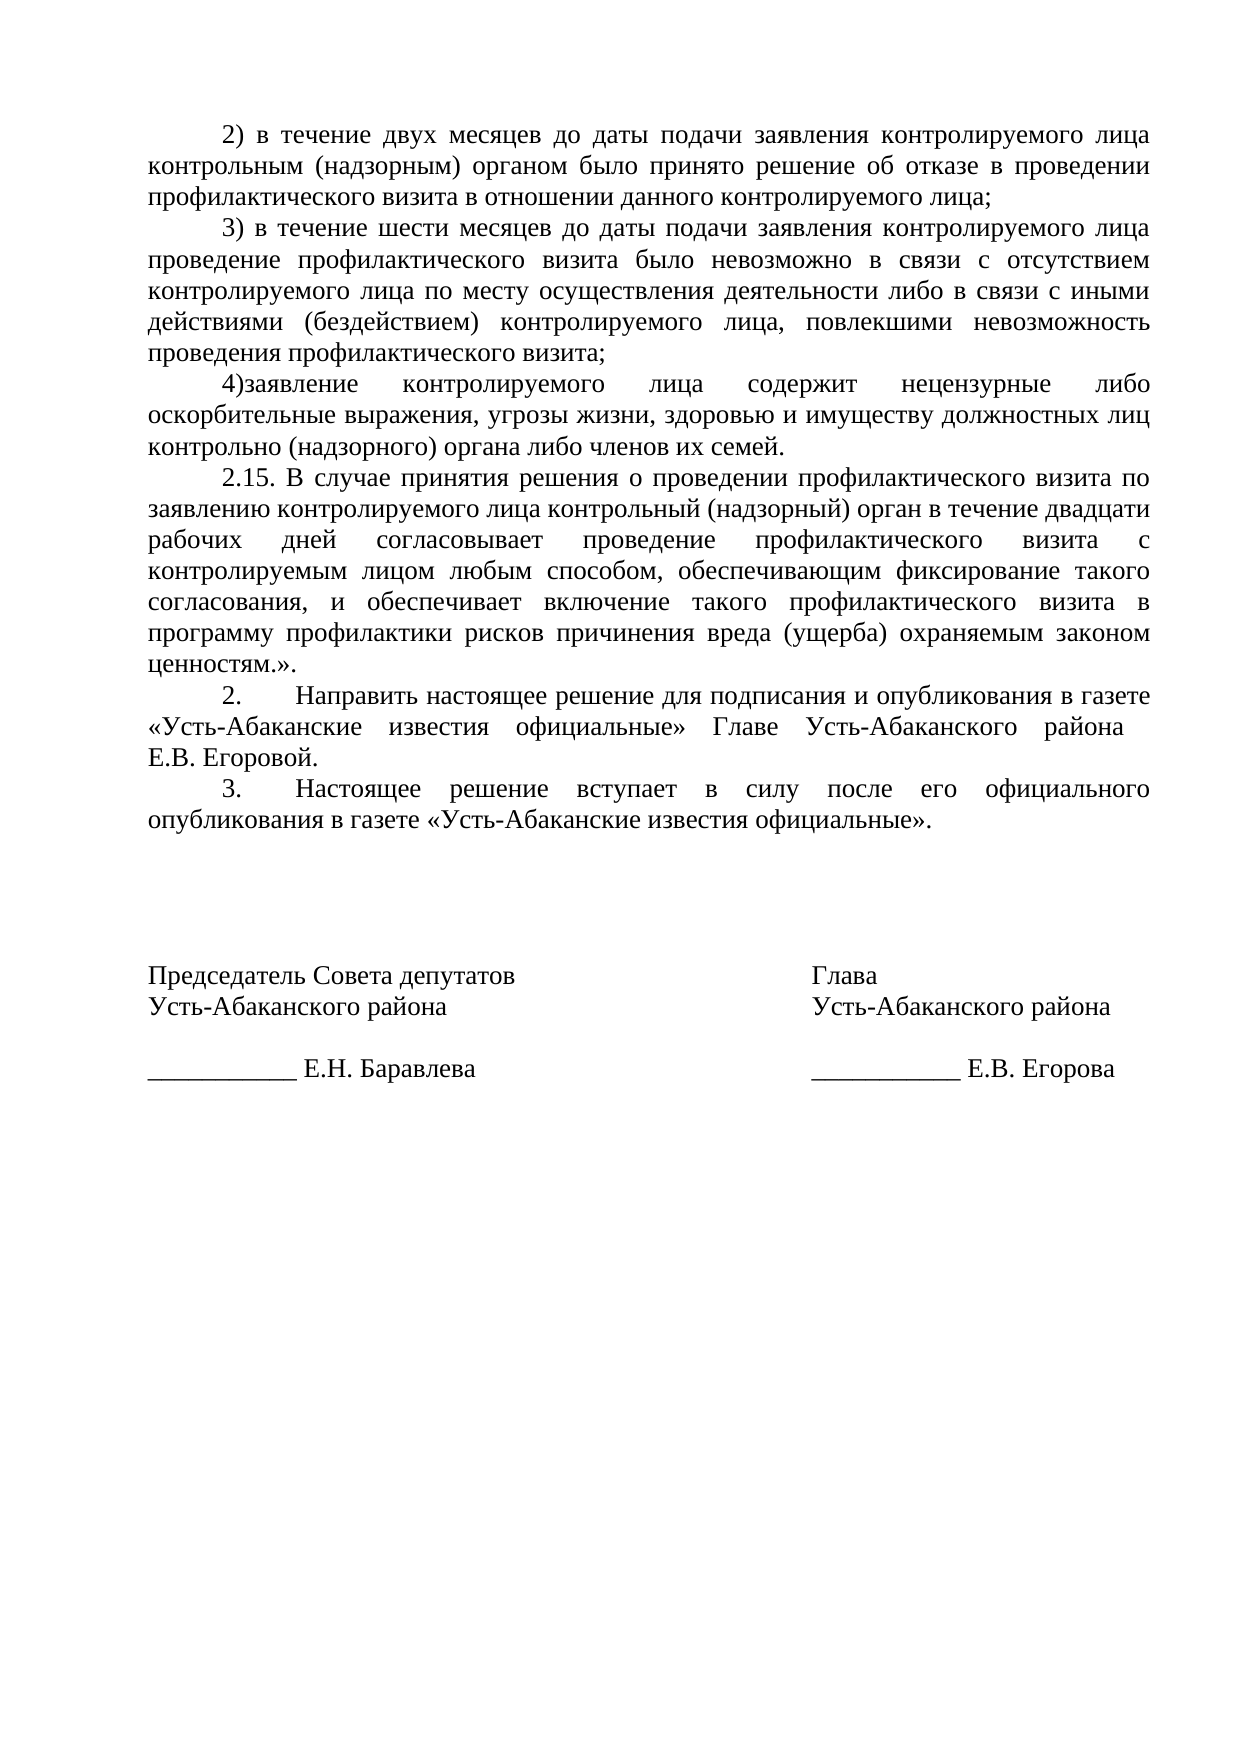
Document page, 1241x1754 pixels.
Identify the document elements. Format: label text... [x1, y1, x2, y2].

list Настоящее решение вступает в силу после его официального опубликования в газете «Усть-Абаканские известия официальные». [148, 772, 1152, 834]
list Направить настоящее решение для подписания и опубликования в газете «Усть-Абаканские известия официальные» Главе Усть-Абаканского района Е.В. Егоровой. [148, 679, 1152, 772]
list 3) в течение шести месяцев до даты подачи заявления контролируемого лица проведение профилактического визита было невозможно в связи с отсутствием контролируемого лица по месту осуществления деятельности либо в связи с иными действиями (бездействием) контролируемого лица, повлекшими невозможность проведения профилактического визита; [148, 212, 1152, 367]
list 2) в течение двух месяцев до даты подачи заявления контролируемого лица контрольным (надзорным) органом было принято решение об отказе в проведении профилактического визита в отношении данного контролируемого лица; [148, 118, 1152, 212]
list Усть-Абаканского района Усть-Абаканского района [148, 990, 1122, 1021]
list 4)заявление контролируемого лица содержит нецензурные либо оскорбительные выражения, угрозы жизни, здоровью и имуществу должностных лиц контрольно (надзорного) органа либо членов их семей. [148, 367, 1152, 461]
list ___________ Е.Н. Баравлева ___________ Е.В. Егорова [148, 1052, 1122, 1084]
list 2.15. В случае принятия решения о проведении профилактического визита по заявлению контролируемого лица контрольный (надзорный) орган в течение двадцати рабочих дней согласовывает проведение профилактического визита с контролируемым лицом любым способом, обеспечивающим фиксирование такого согласования, и обеспечивает включение такого профилактического визита в программу профилактики рисков причинения вреда (ущерба) охраняемым законом ценностям.». [148, 461, 1152, 679]
list Председатель Совета депутатов Глава [148, 959, 1122, 990]
